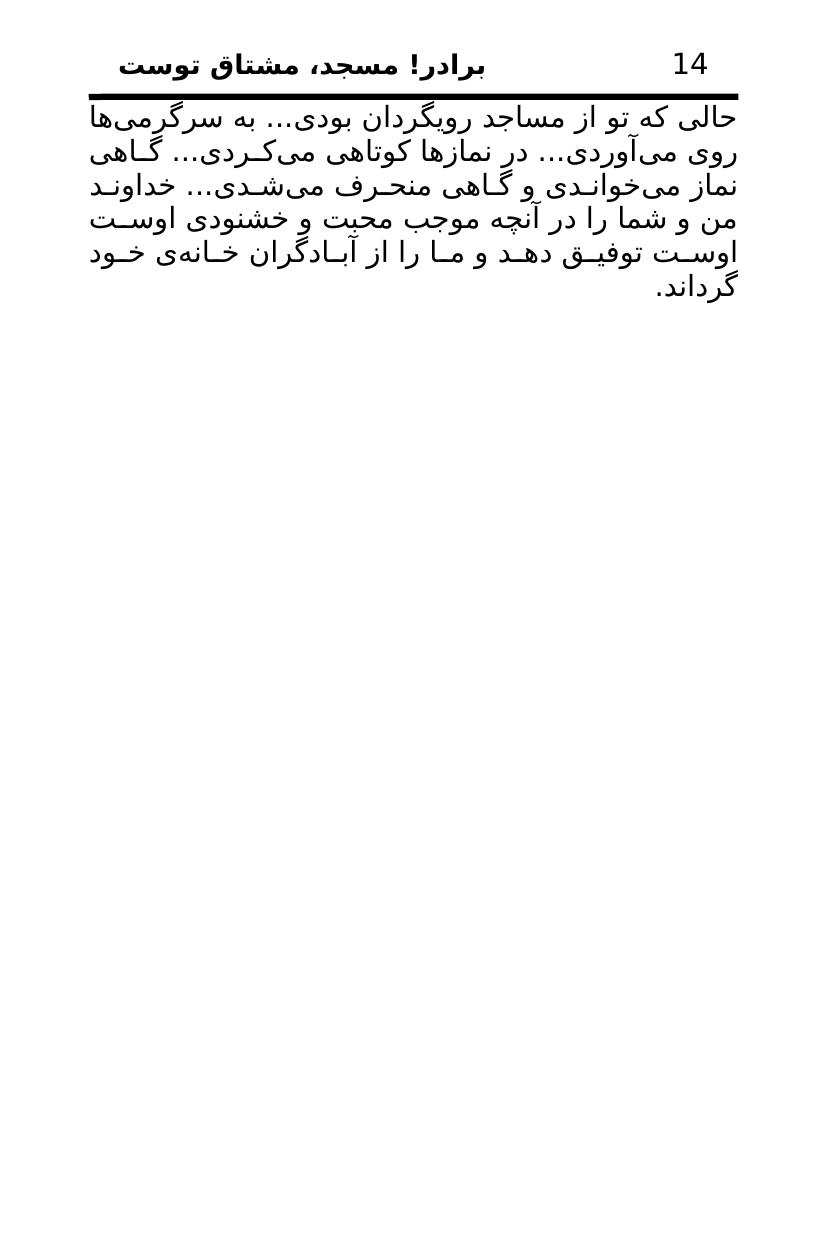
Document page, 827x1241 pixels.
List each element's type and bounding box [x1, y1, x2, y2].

text [89, 100, 738, 304]
